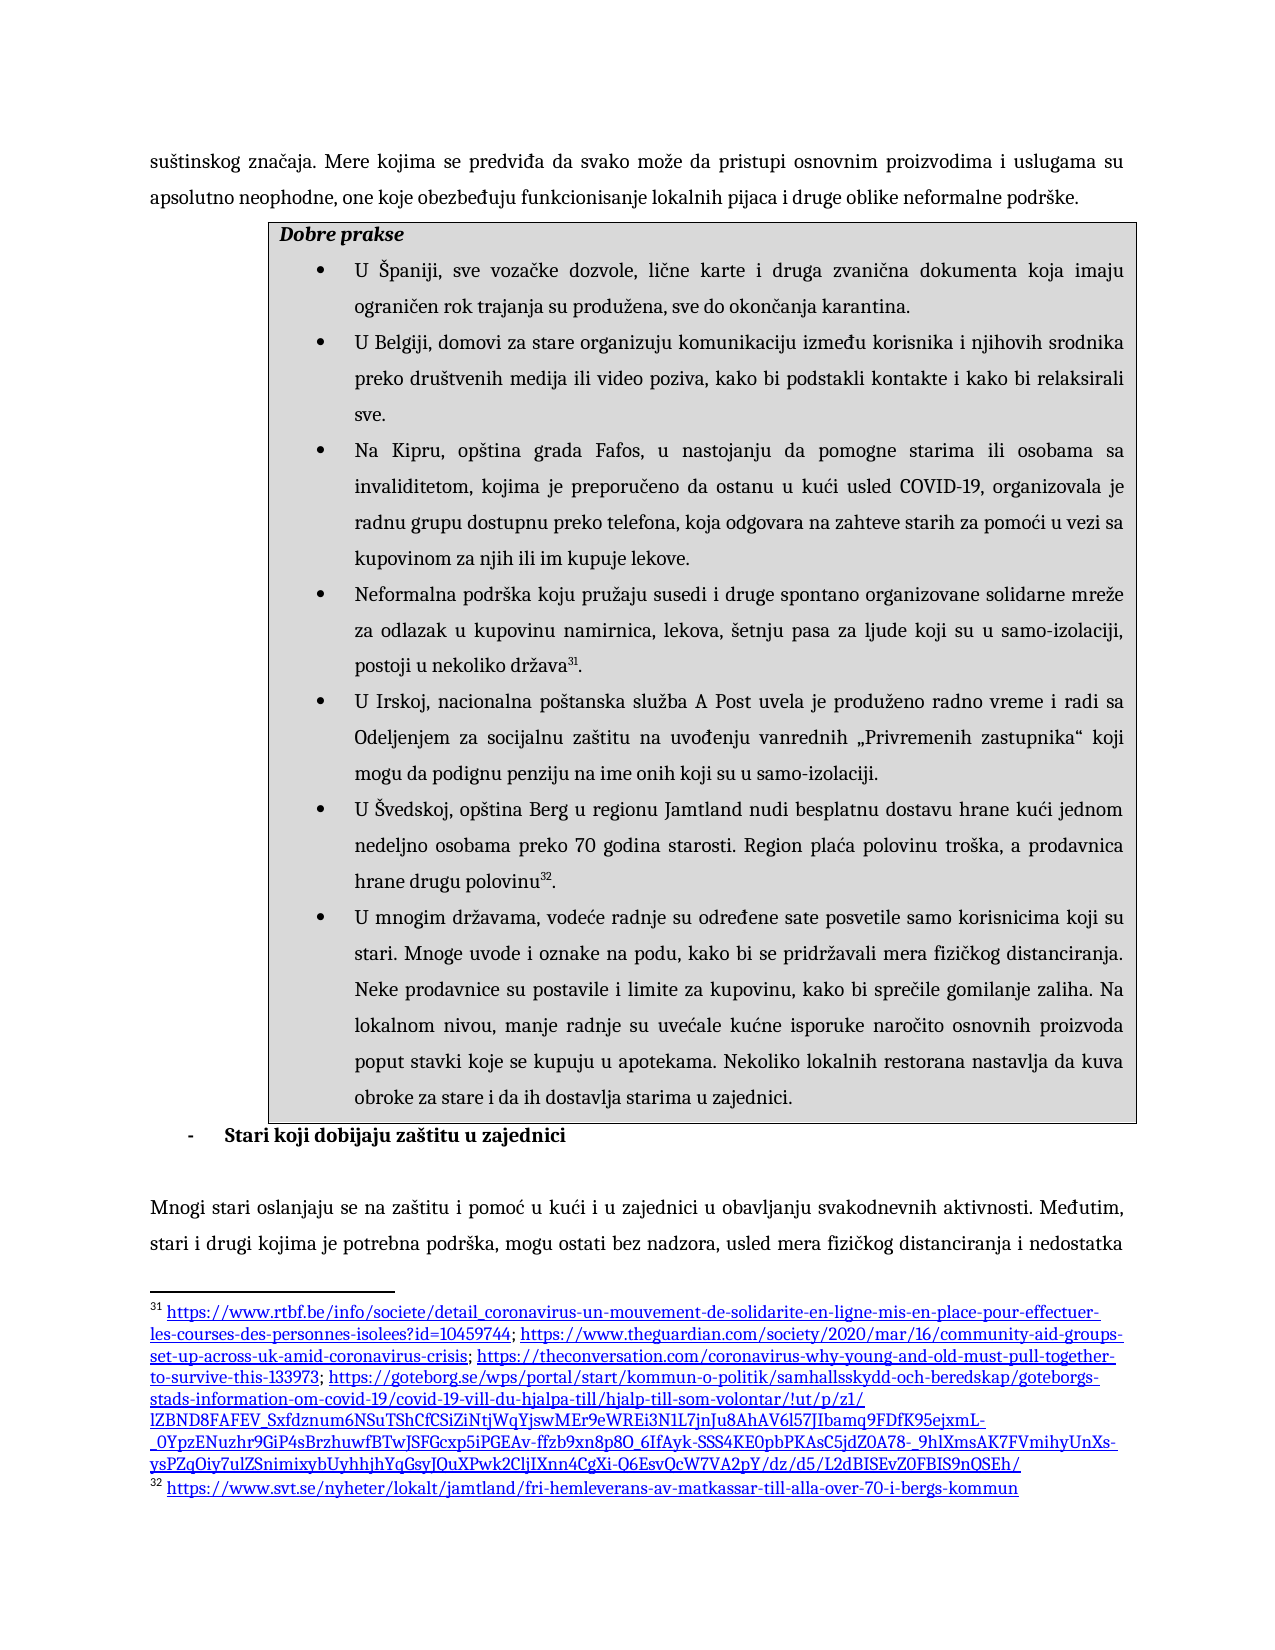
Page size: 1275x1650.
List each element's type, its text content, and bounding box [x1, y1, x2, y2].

table_header Dobre prakse U Španiji, sve vozačke dozvole, lične karte i druga zvanična dokumenta koja imaju ograničen rok trajanja su produžena, sve do okončanja karantina. U Belgiji, domovi za stare organizuju komunikaciju između korisnika i njihovih srodnika preko društvenih medija ili video poziva, kako bi podstakli kontakte i kako bi relaksirali sve. Na Kipru, opština grada Fafos, u nastojanju da pomogne starima ili osobama sa invaliditetom, kojima je preporučeno da ostanu u kući usled COVID-19, organizovala je radnu grupu dostupnu preko telefona, koja odgovara na zahteve starih za pomoći u vezi sa kupovinom za njih ili im kupuje lekove. Neformalna podrška koju pružaju susedi i druge spontano organizovane solidarne mreže za odlazak u kupovinu namirnica, lekova, šetnju pasa za ljude koji su u samo-izolaciji, postoji u nekoliko država. U Irskoj, nacionalna poštanska služba A Post uvela je produženo radno vreme i radi sa Odeljenjem za socijalnu zaštitu na uvođenju vanrednih „Privremenih zastupnika“ koji mogu da podignu penziju na ime onih koji su u samo-izolaciji. U Švedskoj, opština Berg u regionu Jamtland nudi besplatnu dostavu hrane kući jednom nedeljno osobama preko 70 godina starosti. Region plaća polovinu troška, a prodavnica hrane drugu polovinu. U mnogim državama, vodeće radnje su određene sate posvetile samo korisnicima koji su stari. Mnoge uvode i oznake na podu, kako bi se pridržavali mera fizičkog distanciranja. Neke prodavnice su postavile i limite za kupovinu, kako bi sprečile gomilanje zaliha. Na lokalnom nivou, manje radnje su uvećale kućne isporuke naročito osnovnih proizvoda poput stavki koje se kupuju u apotekama. Nekoliko lokalnih restorana nastavlja da kuva obroke za stare i da ih dostavlja starima u zajednici. [269, 223, 1136, 1122]
list Stari koji dobijaju zaštitu u zajednici [187, 1123, 1125, 1147]
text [150, 1195, 1125, 1255]
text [150, 150, 1125, 210]
